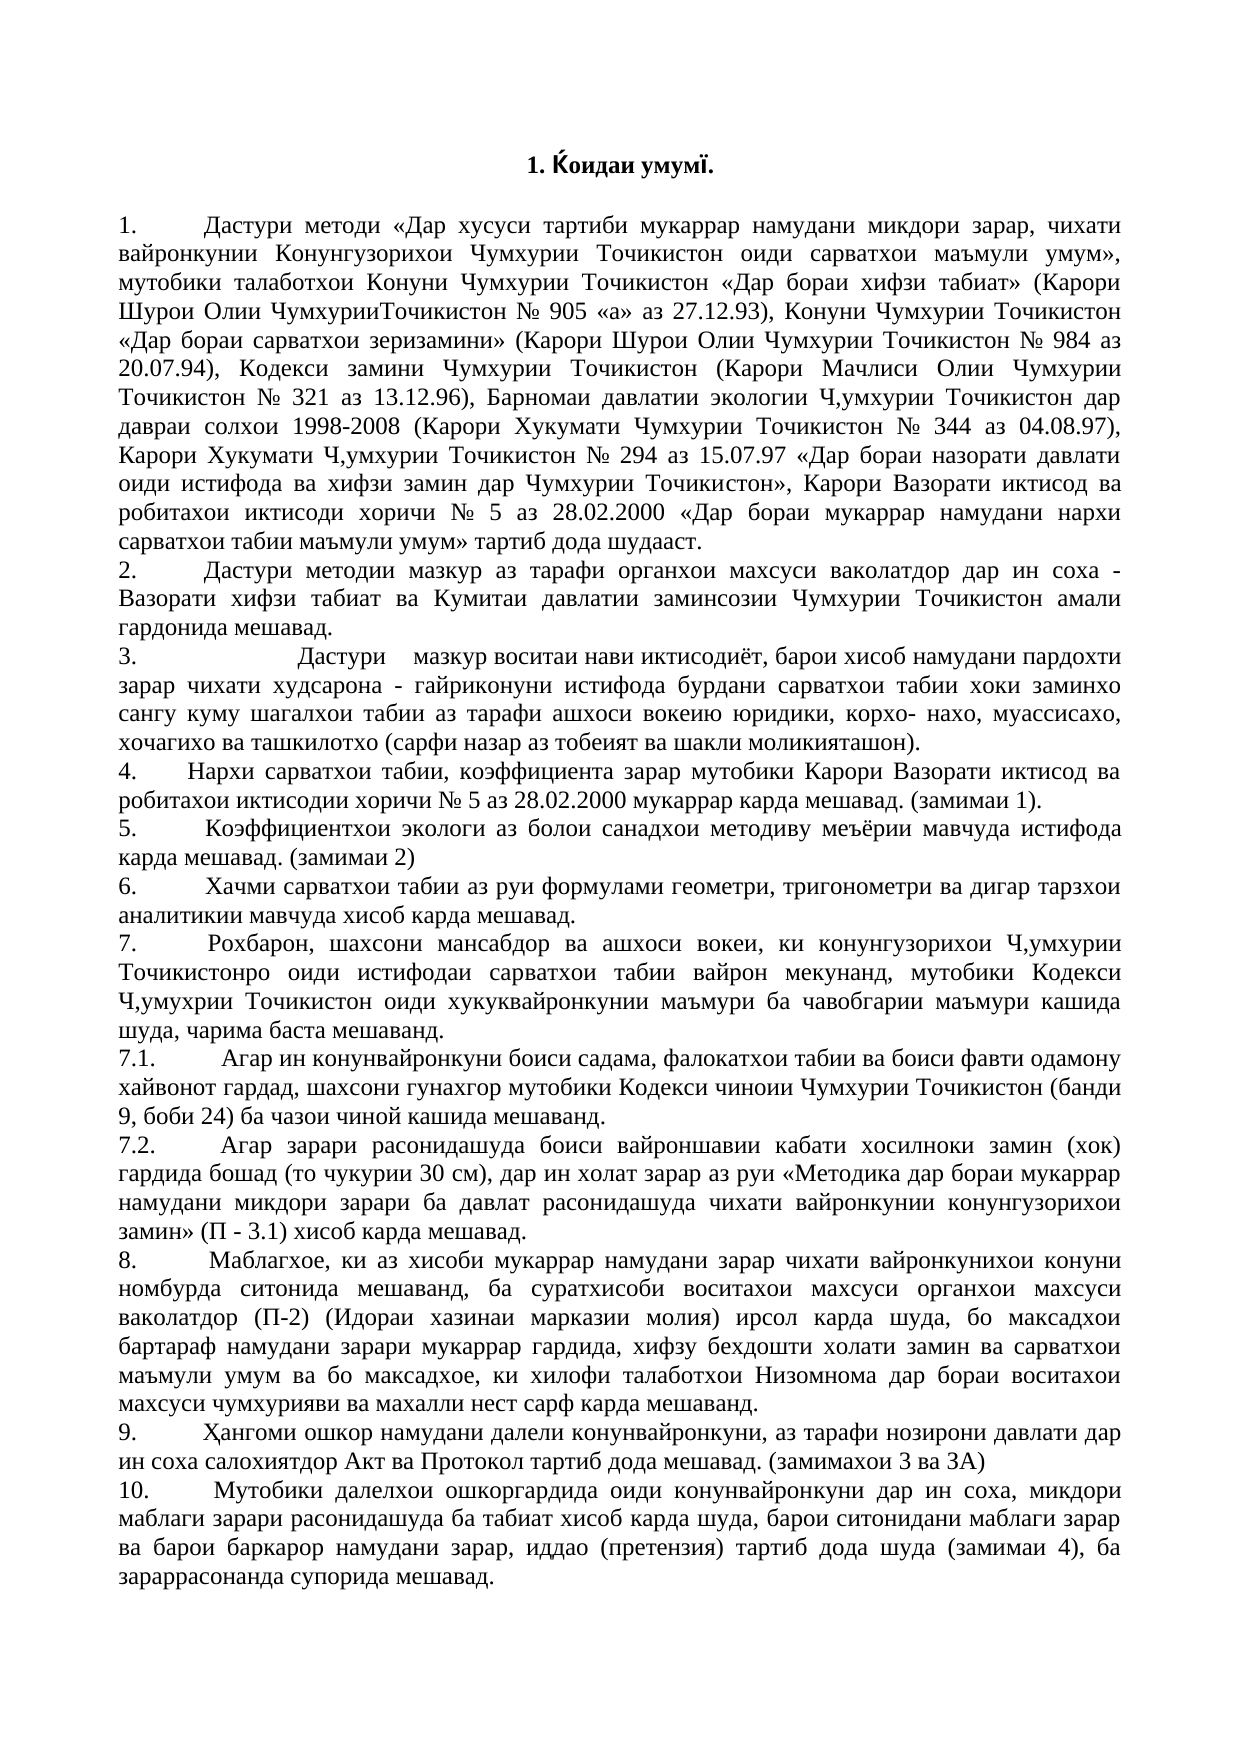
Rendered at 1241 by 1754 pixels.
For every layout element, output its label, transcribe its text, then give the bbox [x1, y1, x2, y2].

list Коэффициентхои экологи аз болои санадхои методиву меъёрии мавчуда истифода карда мешавад. (замимаи 2) [118, 813, 1122, 871]
text 1. Ќоидаи умумї. [118, 147, 1122, 181]
text 4. Нархи сарватхои табии, коэффициента зарар мутобики Карори Вазорати иктисод ва робитахои иктисодии хоричи № 5 аз 28.02.2000 мукаррар карда мешавад. (замимаи 1). [118, 756, 1122, 813]
list Рохбарон, шахсони мансабдор ва ашхоси вокеи, ки конунгузорихои Ч,умхурии Точикистонро оиди истифодаи сарватхои табии вайрон мекунанд, мутобики Кодекси Ч,умухрии Точикистон оиди хукуквайронкунии маъмури ба чавобгарии маъмури кашида шуда, чарима баста мешаванд. [118, 928, 1122, 1043]
list Ҳангоми ошкор намудани далели конунвайронкуни, аз тарафи нозирони давлати дар ин соха салохиятдор Акт ва Протокол тартиб дода мешавад. (замимахои 3 ва ЗА) [118, 1417, 1122, 1475]
list Дастури методи «Дар хусуси тартиби мукаррар намудани микдори зарар, чихати вайронкунии Конунгузорихои Чумхурии Точикистон оиди сарватхои маъмули умум», мутобики талаботхои Конуни Чумхурии Точикистон «Дар бораи хифзи табиат» (Карори Шурои Олии ЧумхурииТочикистон № 905 «а» аз 27.12.93), Конуни Чумхурии Точикистон «Дар бораи сарватхои зеризамини» (Карори Шурои Олии Чумхурии Точикистон № 984 аз 20.07.94), Кодекси замини Чумхурии Точикистон (Карори Мачлиси Олии Чумхурии Точикистон № 321 аз 13.12.96), Барномаи давлатии экологии Ч,умхурии Точикистон дар давраи солхои 1998-2008 (Карори Хукумати Чумхурии Точикистон № 344 аз 04.08.97), Карори Хукумати Ч,умхурии Точикистон № 294 аз 15.07.97 «Дар бораи назорати давлати оиди истифода ва хифзи замин дар Чумхурии Точикистон», Карори Вазорати иктисод ва робитахои иктисоди хоричи № 5 аз 28.02.2000 «Дар бораи мукаррар намудани нархи сарватхои табии маъмули умум» тартиб дода шудааст. [118, 210, 1122, 555]
list Дастури мазкур воситаи нави иктисодиёт, барои хисоб намудани пардохти зарар чихати худсарона - гайриконуни истифода бурдани сарватхои табии хоки заминхо сангу куму шагалхои табии аз тарафи ашхоси вокеию юридики, корхо- нахо, муассисахо, хочагихо ва ташкилотхо (сарфи назар аз тобеият ва шакли моликияташон). [118, 641, 1122, 756]
list Мутобики далелхои ошкоргардида оиди конунвайронкуни дар ин соха, микдори маблаги зарари расонидашуда ба табиат хисоб карда шуда, барои ситонидани маблаги зарар ва барои баркарор намудани зарар, иддао (претензия) тартиб дода шуда (замимаи 4), ба зараррасонанда супорида мешавад. [118, 1475, 1122, 1590]
list Дастури методии мазкур аз тарафи органхои махсуси ваколатдор дар ин соха - Вазорати хифзи табиат ва Кумитаи давлатии заминсозии Чумхурии Точикистон амали гардонида мешавад. [118, 555, 1122, 641]
list Агар ин конунвайронкуни боиси садама, фалокатхои табии ва боиси фавти одамону хайвонот гардад, шахсони гунахгор мутобики Кодекси чиноии Чумхурии Точикистон (банди 9, боби 24) ба чазои чиной кашида мешаванд. [118, 1043, 1122, 1130]
list Маблагхое, ки аз хисоби мукаррар намудани зарар чихати вайронкунихои конуни номбурда ситонида мешаванд, ба суратхисоби воситахои махсуси органхои махсуси ваколатдор (П-2) (Идораи хазинаи марказии молия) ирсол карда шуда, бо максадхои бартараф намудани зарари мукаррар гардида, хифзу бехдошти холати замин ва сарватхои маъмули умум ва бо максадхое, ки хилофи талаботхои Низомнома дар бораи воситахои махсуси чумхурияви ва махалли нест сарф карда мешаванд. [118, 1245, 1122, 1417]
list Хачми сарватхои табии аз руи формулами геометри, тригонометри ва дигар тарзхои аналитикии мавчуда хисоб карда мешавад. [118, 871, 1122, 928]
list Агар зарари расонидашуда боиси вайроншавии кабати хосилноки замин (хок) гардида бошад (то чукурии ), дар ин холат зарар аз руи «Методика дар бораи мукаррар намудани микдори зарари ба давлат расонидашуда чихати вайронкунии конунгузорихои замин» (П - 3.1) хисоб карда мешавад. [118, 1130, 1122, 1245]
